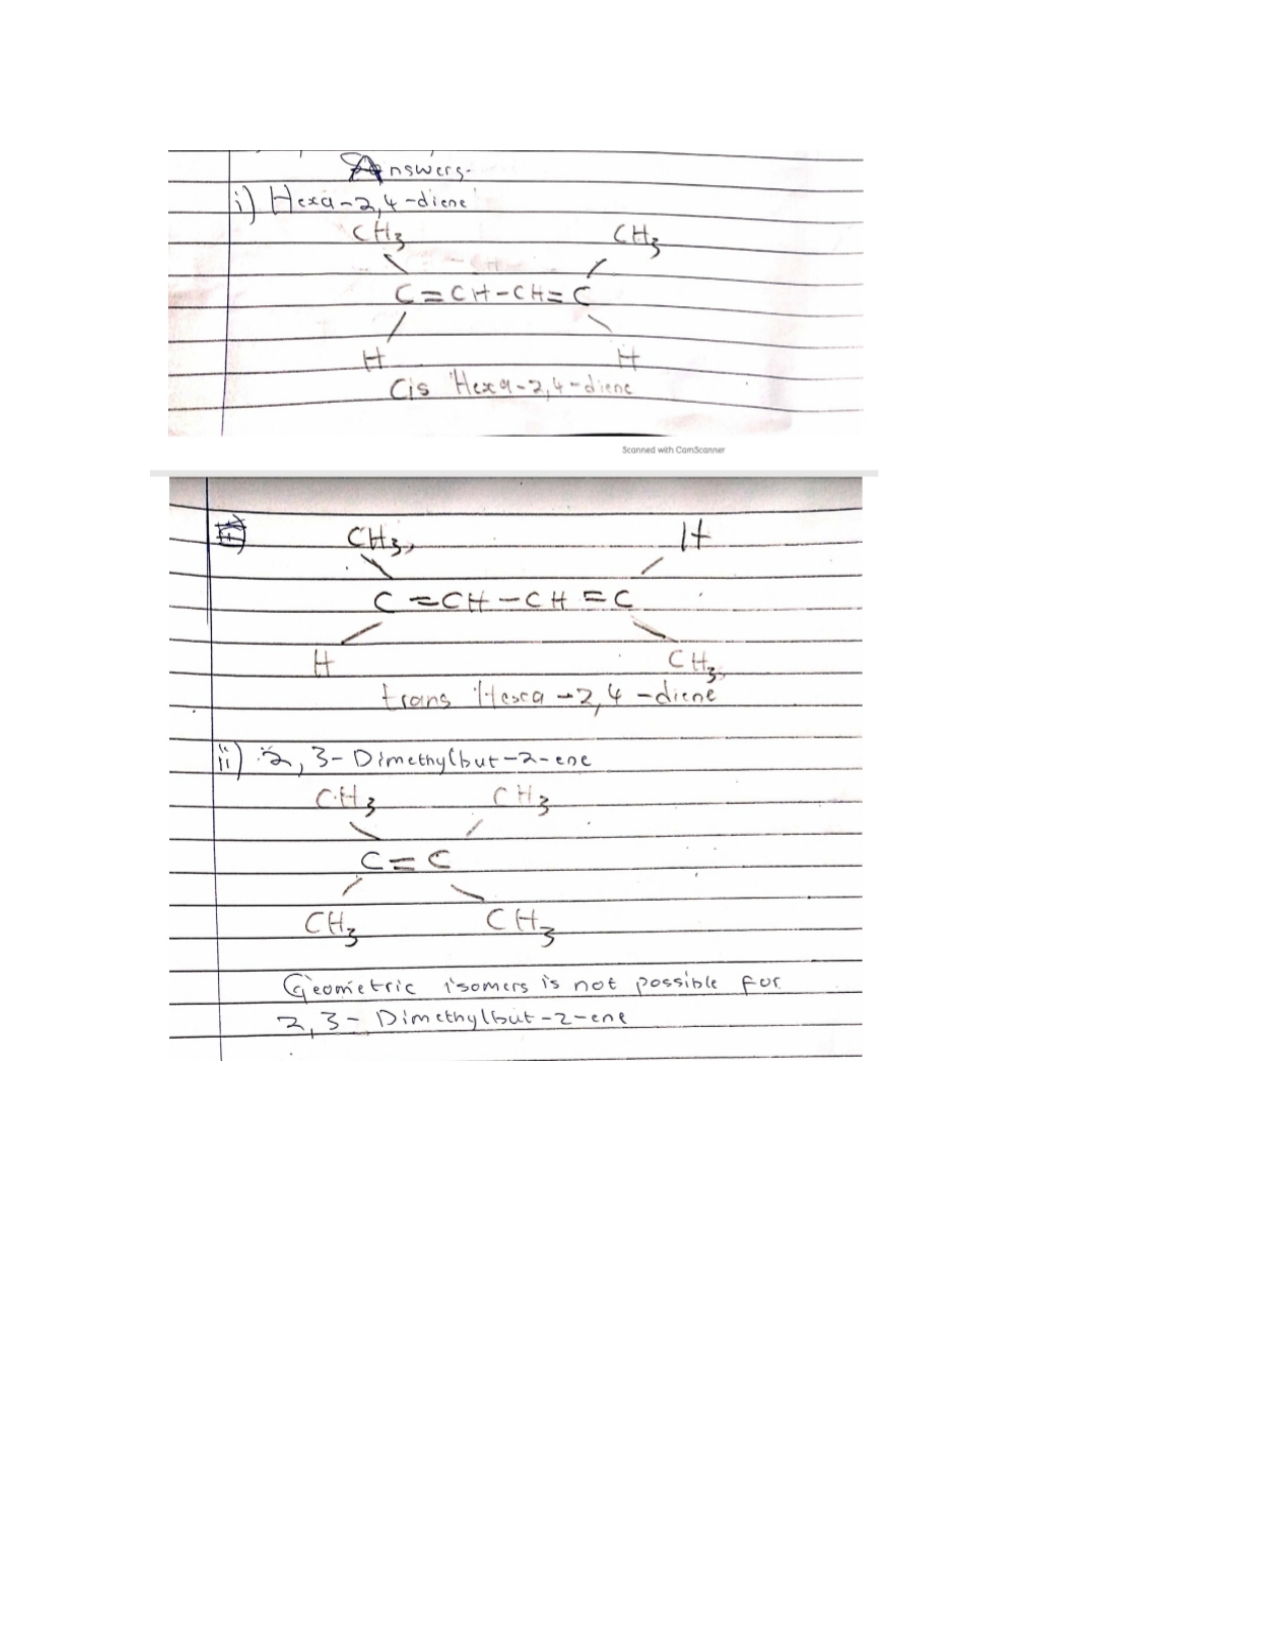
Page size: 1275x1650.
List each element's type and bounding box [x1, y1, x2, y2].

picture [150, 150, 879, 1061]
